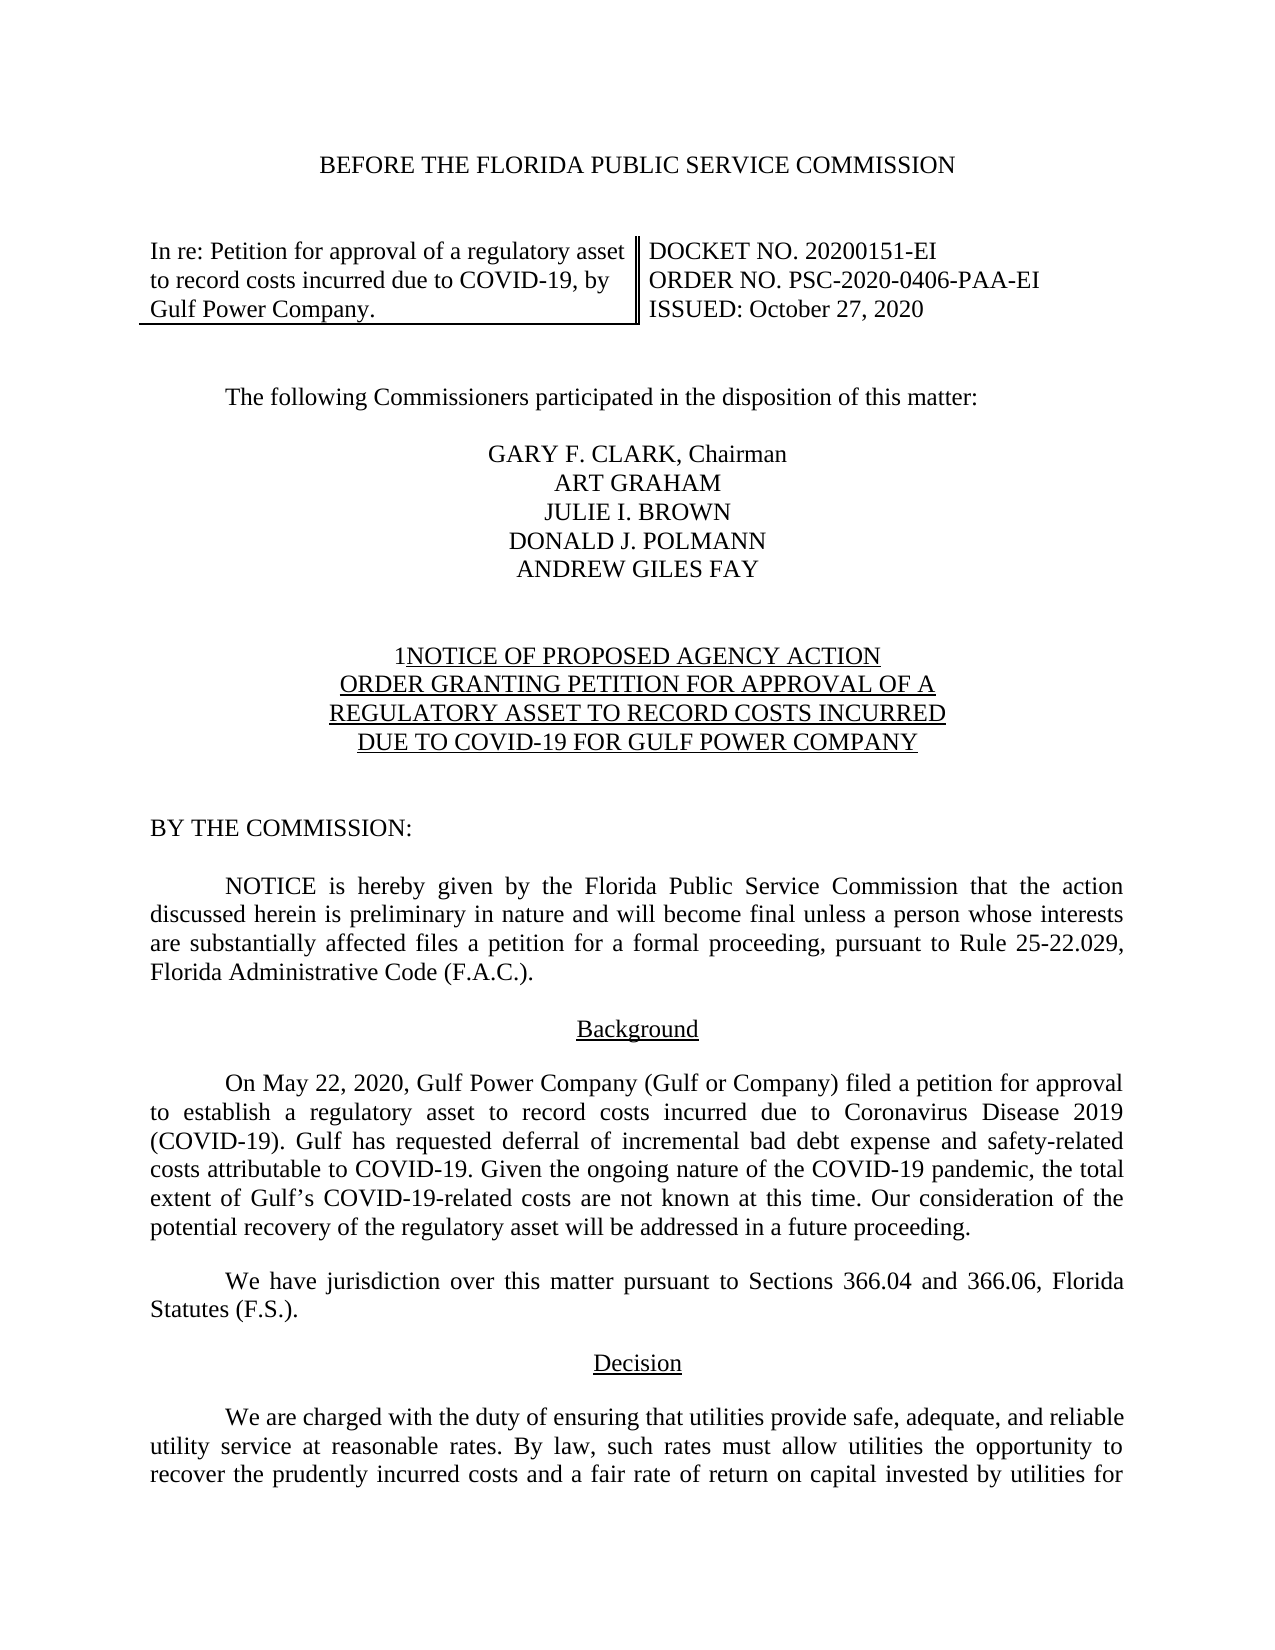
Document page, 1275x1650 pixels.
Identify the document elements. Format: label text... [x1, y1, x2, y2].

text The following Commissioners participated in the disposition of this matter: [150, 382, 1125, 411]
text Decision [150, 1348, 1125, 1377]
text We have jurisdiction over this matter pursuant to Sections 366.04 and 366.06, Florida Statutes (F.S.). [150, 1266, 1125, 1323]
text ART GRAHAM [150, 468, 1125, 497]
text On May 22, 2020, Gulf Power Company (Gulf or Company) filed a petition for approval to establish a regulatory asset to record costs incurred due to Coronavirus Disease 2019 (COVID-19). Gulf has requested deferral of incremental bad debt expense and safety-related costs attributable to COVID-19. Given the ongoing nature of the COVID-19 pandemic, the total extent of Gulf’s COVID-19-related costs are not known at this time. Our consideration of the potential recovery of the regulatory asset will be addressed in a future proceeding. [150, 1068, 1125, 1241]
text DUE TO COVID-19 FOR GULF POWER COMPANY [150, 727, 1125, 756]
text ORDER GRANTING PETITION FOR APPROVAL OF A [150, 669, 1125, 698]
text Background [150, 1014, 1125, 1043]
text NOTICE is hereby given by the Florida Public Service Commission that the action discussed herein is preliminary in nature and will become final unless a person whose interests are substantially affected files a petition for a formal proceeding, pursuant to Rule 25-22.029, Florida Administrative Code (F.A.C.). [150, 871, 1125, 986]
text BY THE COMMISSION: [150, 813, 1125, 842]
table_header DOCKET NO. 20200151-EI ORDER NO. PSC-2020-0406-PAA-EI ISSUED: October 27, 2020 [640, 236, 1136, 322]
text REGULATORY ASSET TO RECORD COSTS INCURRED [150, 698, 1125, 727]
text ANDREW GILES FAY [150, 554, 1125, 583]
text JULIE I. BROWN [150, 497, 1125, 526]
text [150, 1402, 1125, 1488]
text DONALD J. POLMANN [150, 526, 1125, 554]
subtitle BEFORE THE FLORIDA PUBLIC SERVICE COMMISSION [150, 150, 1125, 179]
table_header In re: Petition for approval of a regulatory asset to record costs incurred due to COVID-19, by Gulf Power Company. [139, 236, 635, 322]
text NOTICE OF PROPOSED AGENCY ACTION [150, 641, 1125, 669]
text GARY F. CLARK, Chairman [150, 439, 1125, 468]
